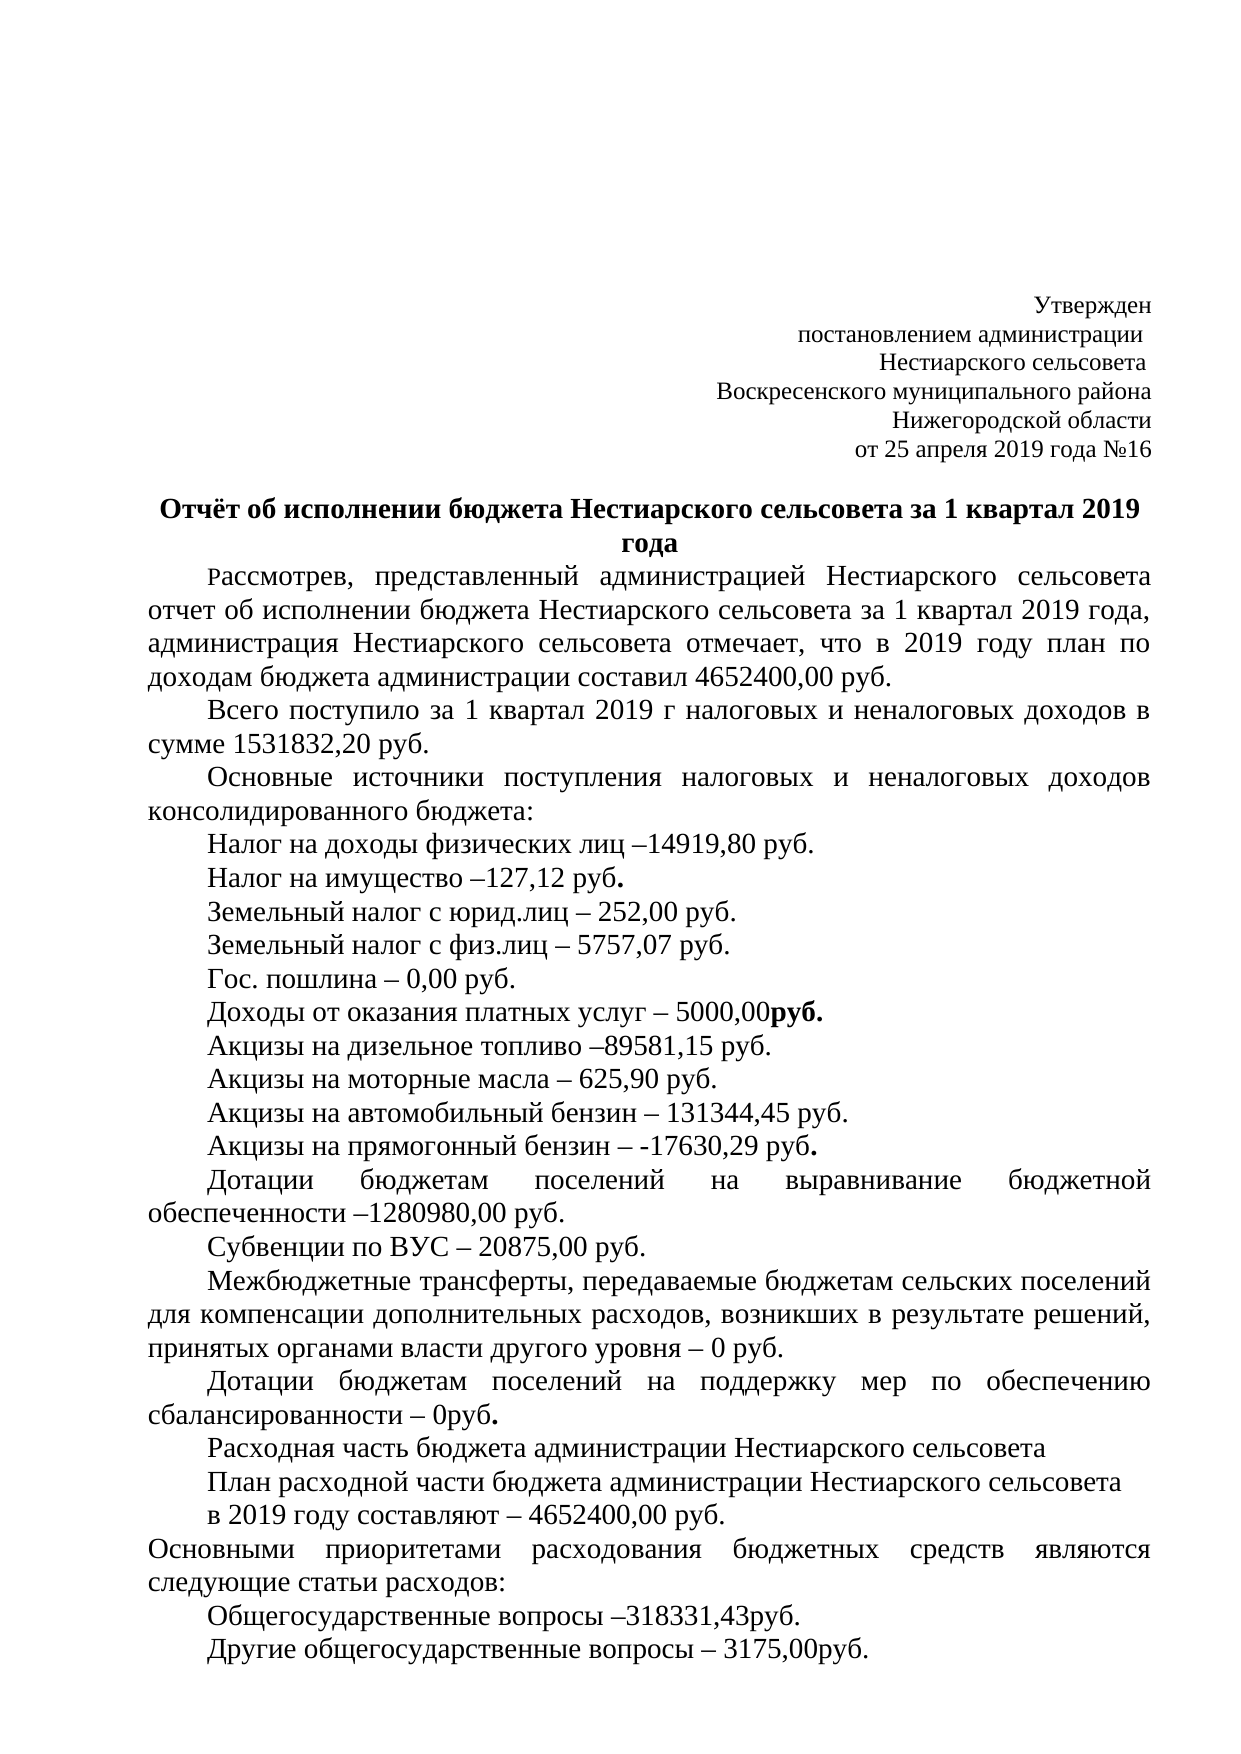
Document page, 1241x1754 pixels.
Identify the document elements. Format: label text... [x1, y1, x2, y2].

text Воскресенского муниципального района [148, 376, 1152, 405]
text План расходной части бюджета администрации Нестиарского сельсовета [148, 1464, 1152, 1497]
text Земельный налог с юрид.лиц – 252,00 руб. [148, 894, 1152, 927]
text Акцизы на прямогонный бензин – -17630,29 руб. [148, 1128, 1152, 1162]
text Налог на имущество –127,12 руб. [148, 860, 1152, 894]
text Доходы от оказания платных услуг – 5000,00руб. [148, 994, 1152, 1028]
text Расходная часть бюджета администрации Нестиарского сельсовета [148, 1430, 1152, 1464]
text Субвенции по ВУС – 20875,00 руб. [148, 1229, 1152, 1263]
text Налог на доходы физических лиц –14919,80 руб. [148, 827, 1152, 860]
text Утвержден [148, 290, 1152, 319]
text Межбюджетные трансферты, передаваемые бюджетам сельских поселений для компенсации дополнительных расходов, возникших в результате решений, принятых органами власти другого уровня – 0 руб. [148, 1263, 1152, 1363]
text Акцизы на автомобильный бензин – 131344,45 руб. [148, 1095, 1152, 1128]
text Нестиарского сельсовета [148, 347, 1152, 376]
text Основные источники поступления налоговых и неналоговых доходов консолидированного бюджета: [148, 759, 1152, 827]
text от 25 апреля 2019 года №16 [148, 434, 1152, 462]
text Рассмотрев, представленный администрацией Нестиарского сельсовета отчет об исполнении бюджета Нестиарского сельсовета за 1 квартал 2019 года, администрация Нестиарского сельсовета отмечает, что в 2019 году план по доходам бюджета администрации составил 4652400,00 руб. [148, 558, 1152, 692]
text Основными приоритетами расходования бюджетных средств являются следующие статьи расходов: [148, 1531, 1152, 1598]
text Акцизы на дизельное топливо –89581,15 руб. [148, 1028, 1152, 1061]
text постановлением администрации [148, 319, 1152, 347]
text Земельный налог с физ.лиц – 5757,07 руб. [148, 927, 1152, 961]
text Другие общегосударственные вопросы – 3175,00руб. [148, 1632, 1152, 1665]
text Акцизы на моторные масла – 625,90 руб. [148, 1061, 1152, 1095]
text Дотации бюджетам поселений на поддержку мер по обеспечению сбалансированности – 0руб. [148, 1363, 1152, 1430]
text в 2019 году составляют – 4652400,00 руб. [148, 1497, 1152, 1531]
text Общегосударственные вопросы –318331,43руб. [148, 1598, 1152, 1632]
text Нижегородской области [148, 405, 1152, 434]
text Дотации бюджетам поселений на выравнивание бюджетной обеспеченности –1280980,00 руб. [148, 1162, 1152, 1229]
text Отчёт об исполнении бюджета Нестиарского сельсовета за 1 квартал 2019 года [148, 491, 1152, 558]
text Всего поступило за 1 квартал налоговых и неналоговых доходов в сумме 1531832,20 руб. [148, 692, 1152, 759]
text Гос. пошлина – 0,00 руб. [148, 961, 1152, 994]
